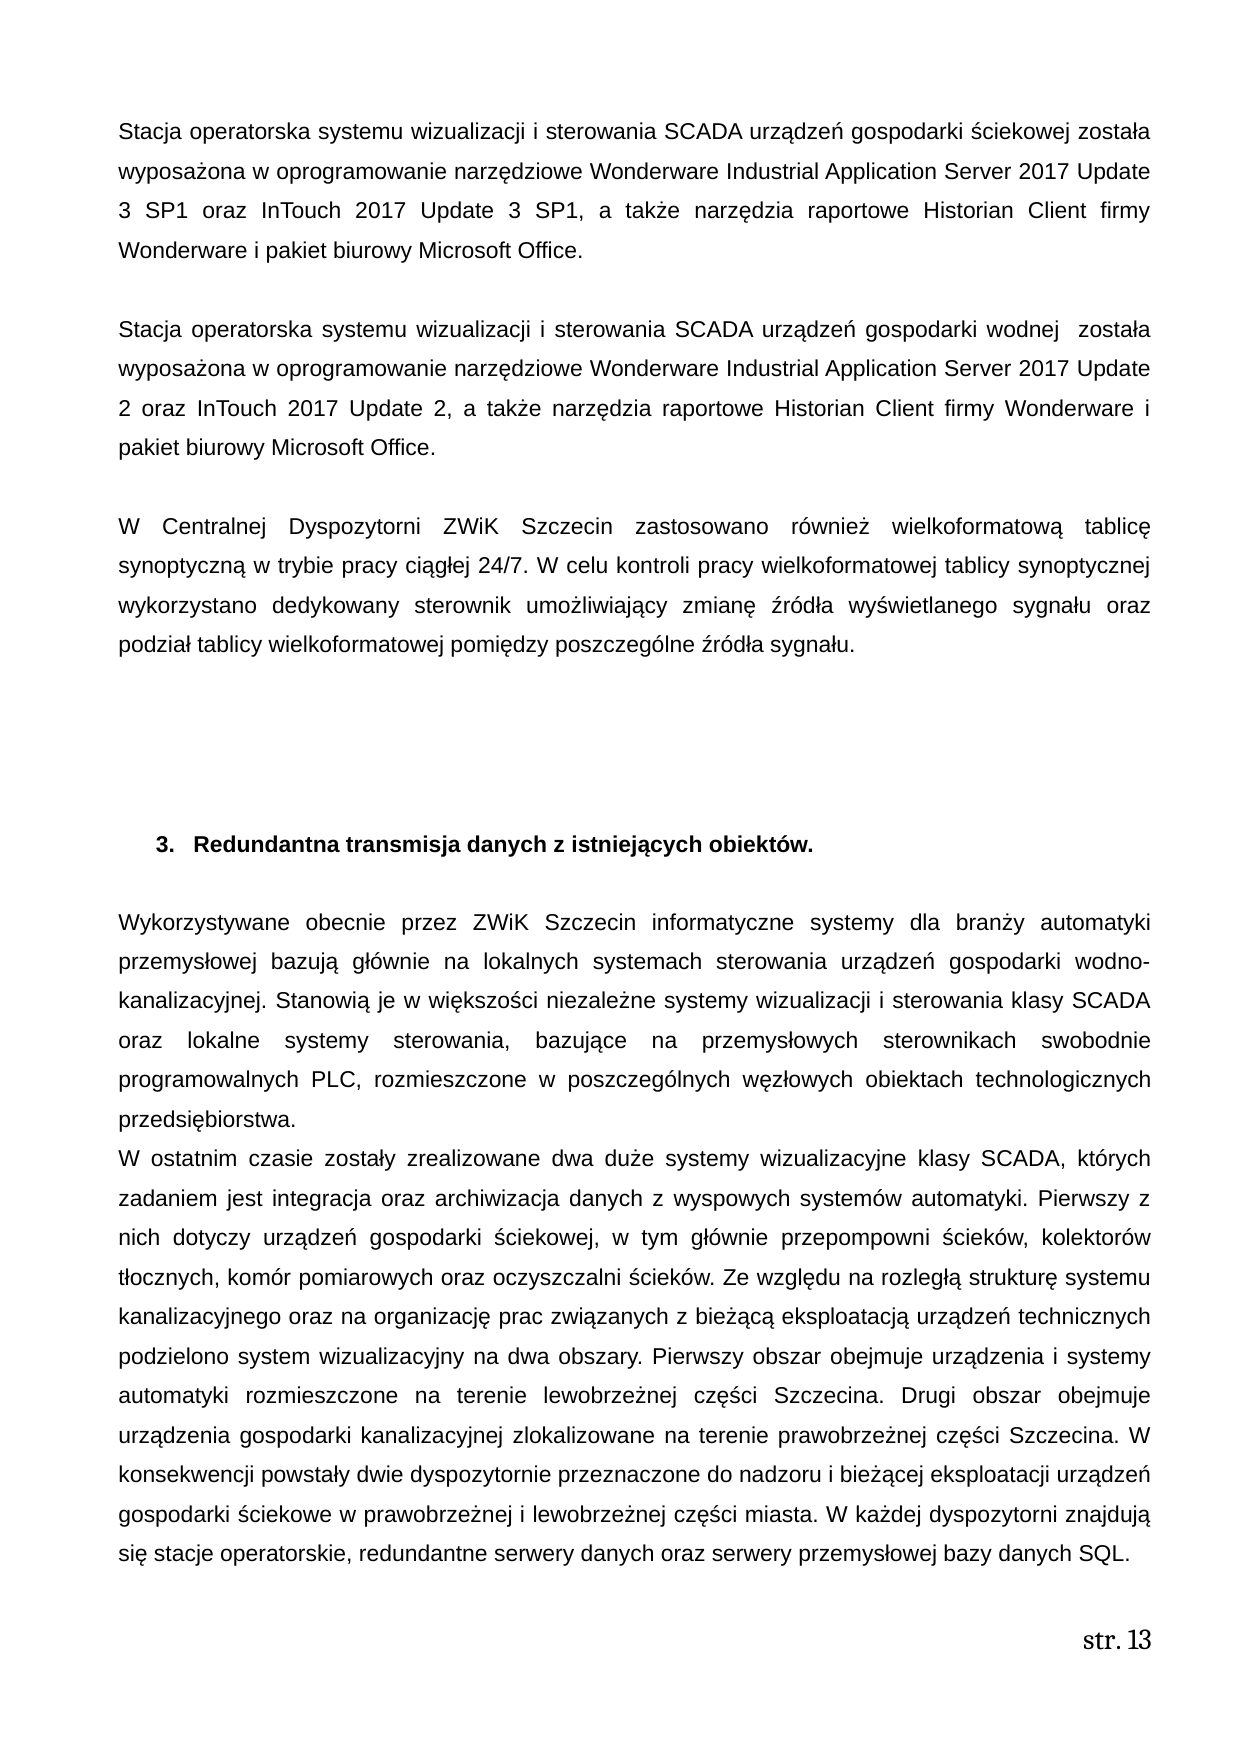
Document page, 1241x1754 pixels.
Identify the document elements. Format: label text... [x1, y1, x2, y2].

text W ostatnim czasie zostały zrealizowane dwa duże systemy wizualizacyjne klasy SCADA, których zadaniem jest integracja oraz archiwizacja danych z wyspowych systemów automatyki. Pierwszy z nich dotyczy urządzeń gospodarki ściekowej, w tym głównie przepompowni ścieków, kolektorów tłocznych, komór pomiarowych oraz oczyszczalni ścieków. Ze względu na rozległą strukturę systemu kanalizacyjnego oraz na organizację prac związanych z bieżącą eksploatacją urządzeń technicznych podzielono system wizualizacyjny na dwa obszary. Pierwszy obszar obejmuje urządzenia i systemy automatyki rozmieszczone na terenie lewobrzeżnej części Szczecina. Drugi obszar obejmuje urządzenia gospodarki kanalizacyjnej zlokalizowane na terenie prawobrzeżnej części Szczecina. W konsekwencji powstały dwie dyspozytornie przeznaczone do nadzoru i bieżącej eksploatacji urządzeń gospodarki ściekowe w prawobrzeżnej i lewobrzeżnej części miasta. W każdej dyspozytorni znajdują się stacje operatorskie, redundantne serwery danych oraz serwery przemysłowej bazy danych SQL. [118, 1145, 1152, 1567]
text W Centralnej Dyspozytorni ZWiK Szczecin zastosowano również wielkoformatową tablicę synoptyczną w trybie pracy ciągłej 24/7. W celu kontroli pracy wielkoformatowej tablicy synoptycznej wykorzystano dedykowany sterownik umożliwiający zmianę źródła wyświetlanego sygnału oraz podział tablicy wielkoformatowej pomiędzy poszczególne źródła sygnału. [118, 513, 1152, 658]
text Stacja operatorska systemu wizualizacji i sterowania SCADA urządzeń gospodarki wodnej została wyposażona w oprogramowanie narzędziowe Wonderware Industrial Application Server 2017 Update 2 oraz InTouch 2017 Update 2, a także narzędzia raportowe Historian Client firmy Wonderware i pakiet biurowy Microsoft Office. [118, 316, 1152, 460]
list Redundantna transmisja danych z istniejących obiektów. [156, 831, 1152, 857]
text Stacja operatorska systemu wizualizacji i sterowania SCADA urządzeń gospodarki ściekowej została wyposażona w oprogramowanie narzędziowe Wonderware Industrial Application Server 2017 Update 3 SP1 oraz InTouch 2017 Update 3 SP1, a także narzędzia raportowe Historian Client firmy Wonderware i pakiet biurowy Microsoft Office. [118, 118, 1152, 263]
text Wykorzystywane obecnie przez ZWiK Szczecin informatyczne systemy dla branży automatyki przemysłowej bazują głównie na lokalnych systemach sterowania urządzeń gospodarki wodno-kanalizacyjnej. Stanowią je w większości niezależne systemy wizualizacji i sterowania klasy SCADA oraz lokalne systemy sterowania, bazujące na przemysłowych sterownikach swobodnie programowalnych PLC, rozmieszczone w poszczególnych węzłowych obiektach technologicznych przedsiębiorstwa. [118, 908, 1152, 1132]
